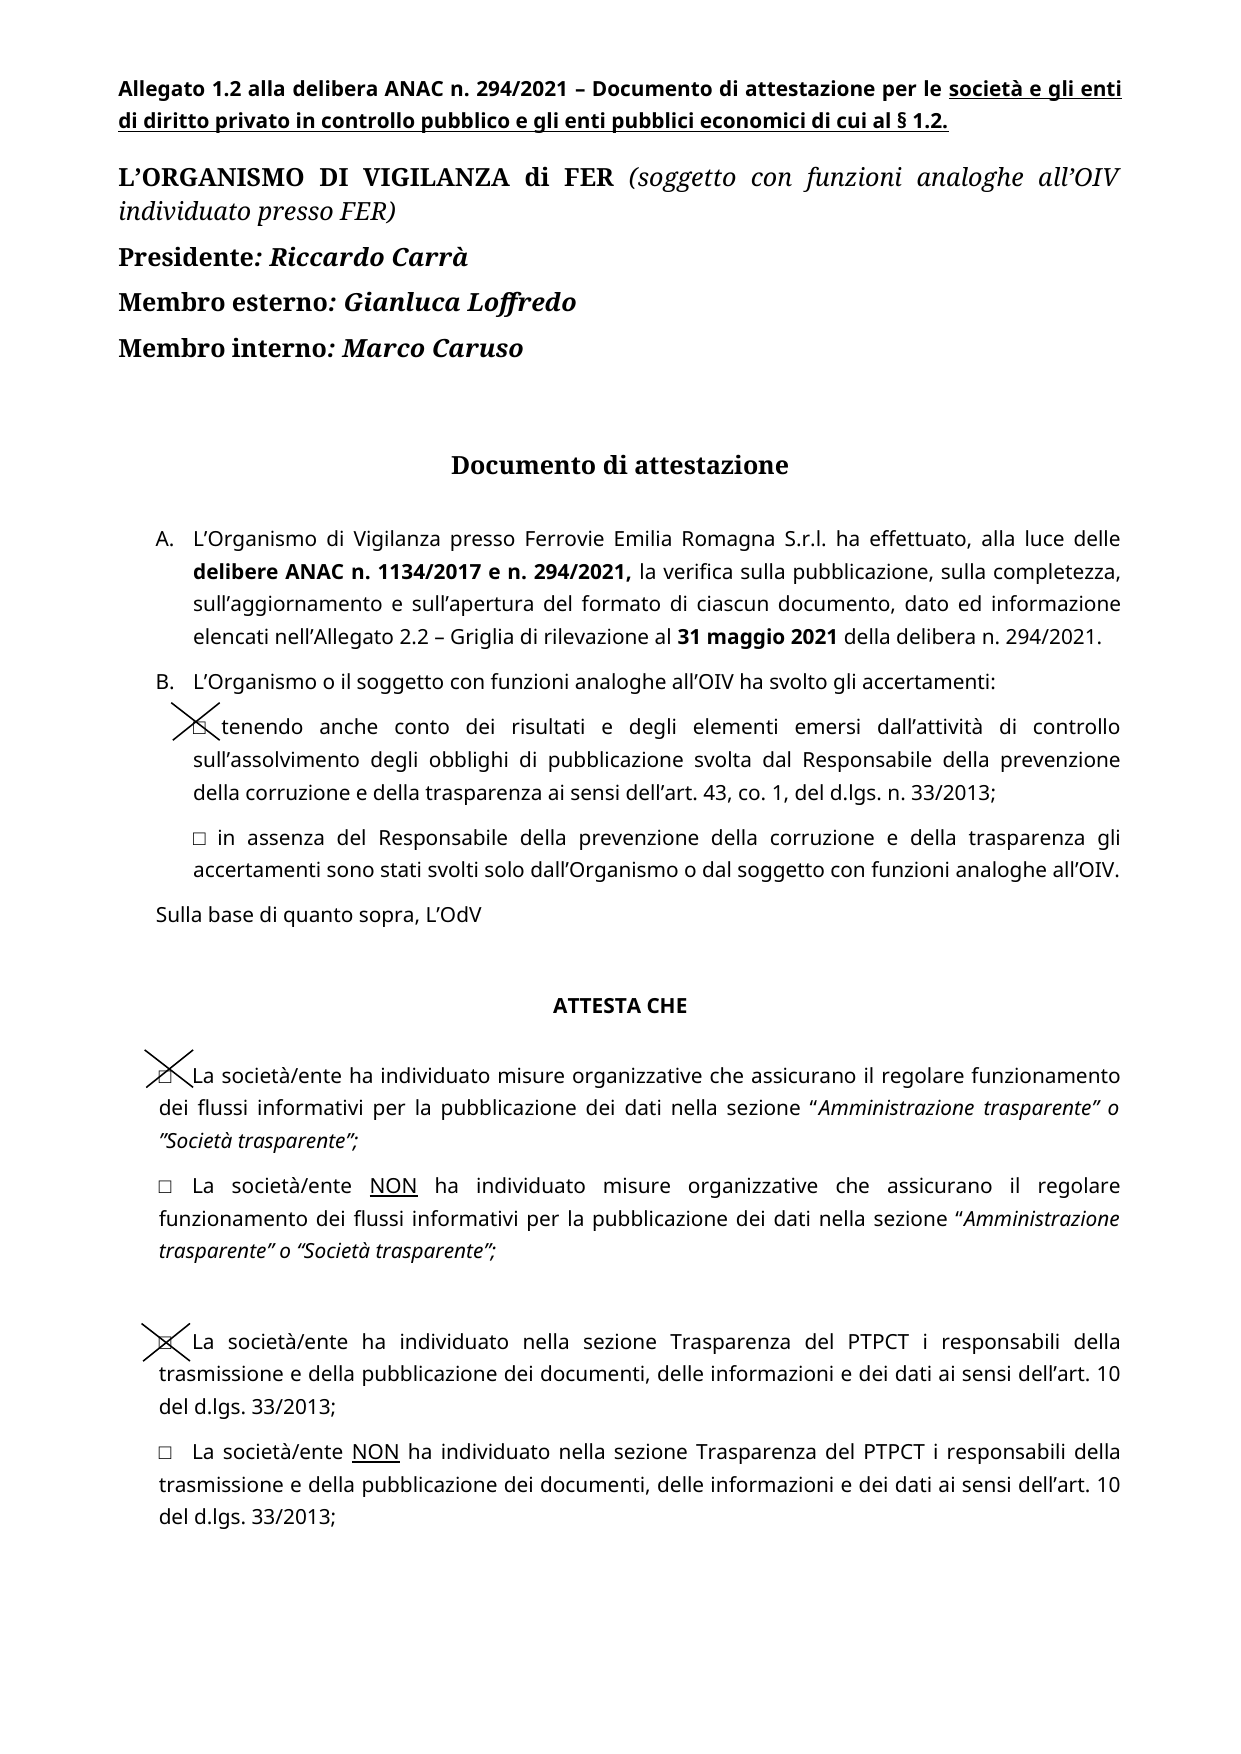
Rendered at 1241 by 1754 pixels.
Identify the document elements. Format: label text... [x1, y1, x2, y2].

list Sulla base di quanto sopra, L’OdV [156, 901, 1122, 929]
text Membro interno: Marco Caruso [118, 331, 1122, 364]
text Membro esterno: Gianluca Loffredo [118, 285, 1122, 318]
list L’Organismo di Vigilanza presso Ferrovie Emilia Romagna S.r.l. ha effettuato, alla luce delle delibere ANAC n. 1134/2017 e n. 294/2021, la verifica sulla pubblicazione, sulla completezza, sull’aggiornamento e sull’apertura del formato di ciascun documento, dato ed informazione elencati nell’Allegato 2.2 – Griglia di rilevazione al 31 maggio 2021 della delibera n. 294/2021. [155, 524, 1122, 651]
text ATTESTA CHE [118, 991, 1122, 1019]
list □ in assenza del Responsabile della prevenzione della corruzione e della trasparenza gli accertamenti sono stati svolti solo dall’Organismo o dal soggetto con funzioni analoghe all’OIV. [193, 823, 1122, 884]
text Documento di attestazione [118, 448, 1122, 482]
list □ tenendo anche conto dei risultati e degli elementi emersi dall’attività di controllo sull’assolvimento degli obblighi di pubblicazione svolta dal Responsabile della prevenzione della corruzione e della trasparenza ai sensi dell’art. 43, co. 1, del d.lgs. n. 33/2013; [193, 712, 1122, 806]
list □ La società/ente NON ha individuato misure organizzative che assicurano il regolare funzionamento dei flussi informativi per la pubblicazione dei dati nella sezione “Amministrazione trasparente” o “Società trasparente”; [158, 1171, 1122, 1265]
list □ La società/ente NON ha individuato nella sezione Trasparenza del PTPCT i responsabili della trasmissione e della pubblicazione dei documenti, delle informazioni e dei dati ai sensi dell’art. 10 del d.lgs. 33/2013; [158, 1437, 1122, 1531]
list □ La società/ente ha individuato nella sezione Trasparenza del PTPCT i responsabili della trasmissione e della pubblicazione dei documenti, delle informazioni e dei dati ai sensi dell’art. 10 del d.lgs. 33/2013; [158, 1327, 1122, 1421]
text L’ORGANISMO DI VIGILANZA di FER (soggetto con funzioni analoghe all’OIV individuato presso FER) [118, 160, 1122, 227]
list L’Organismo o il soggetto con funzioni analoghe all’OIV ha svolto gli accertamenti: [155, 667, 1122, 696]
text Presidente: Riccardo Carrà [118, 239, 1122, 273]
list □ La società/ente ha individuato misure organizzative che assicurano il regolare funzionamento dei flussi informativi per la pubblicazione dei dati nella sezione “Amministrazione trasparente” o ”Società trasparente”; [158, 1061, 1122, 1154]
